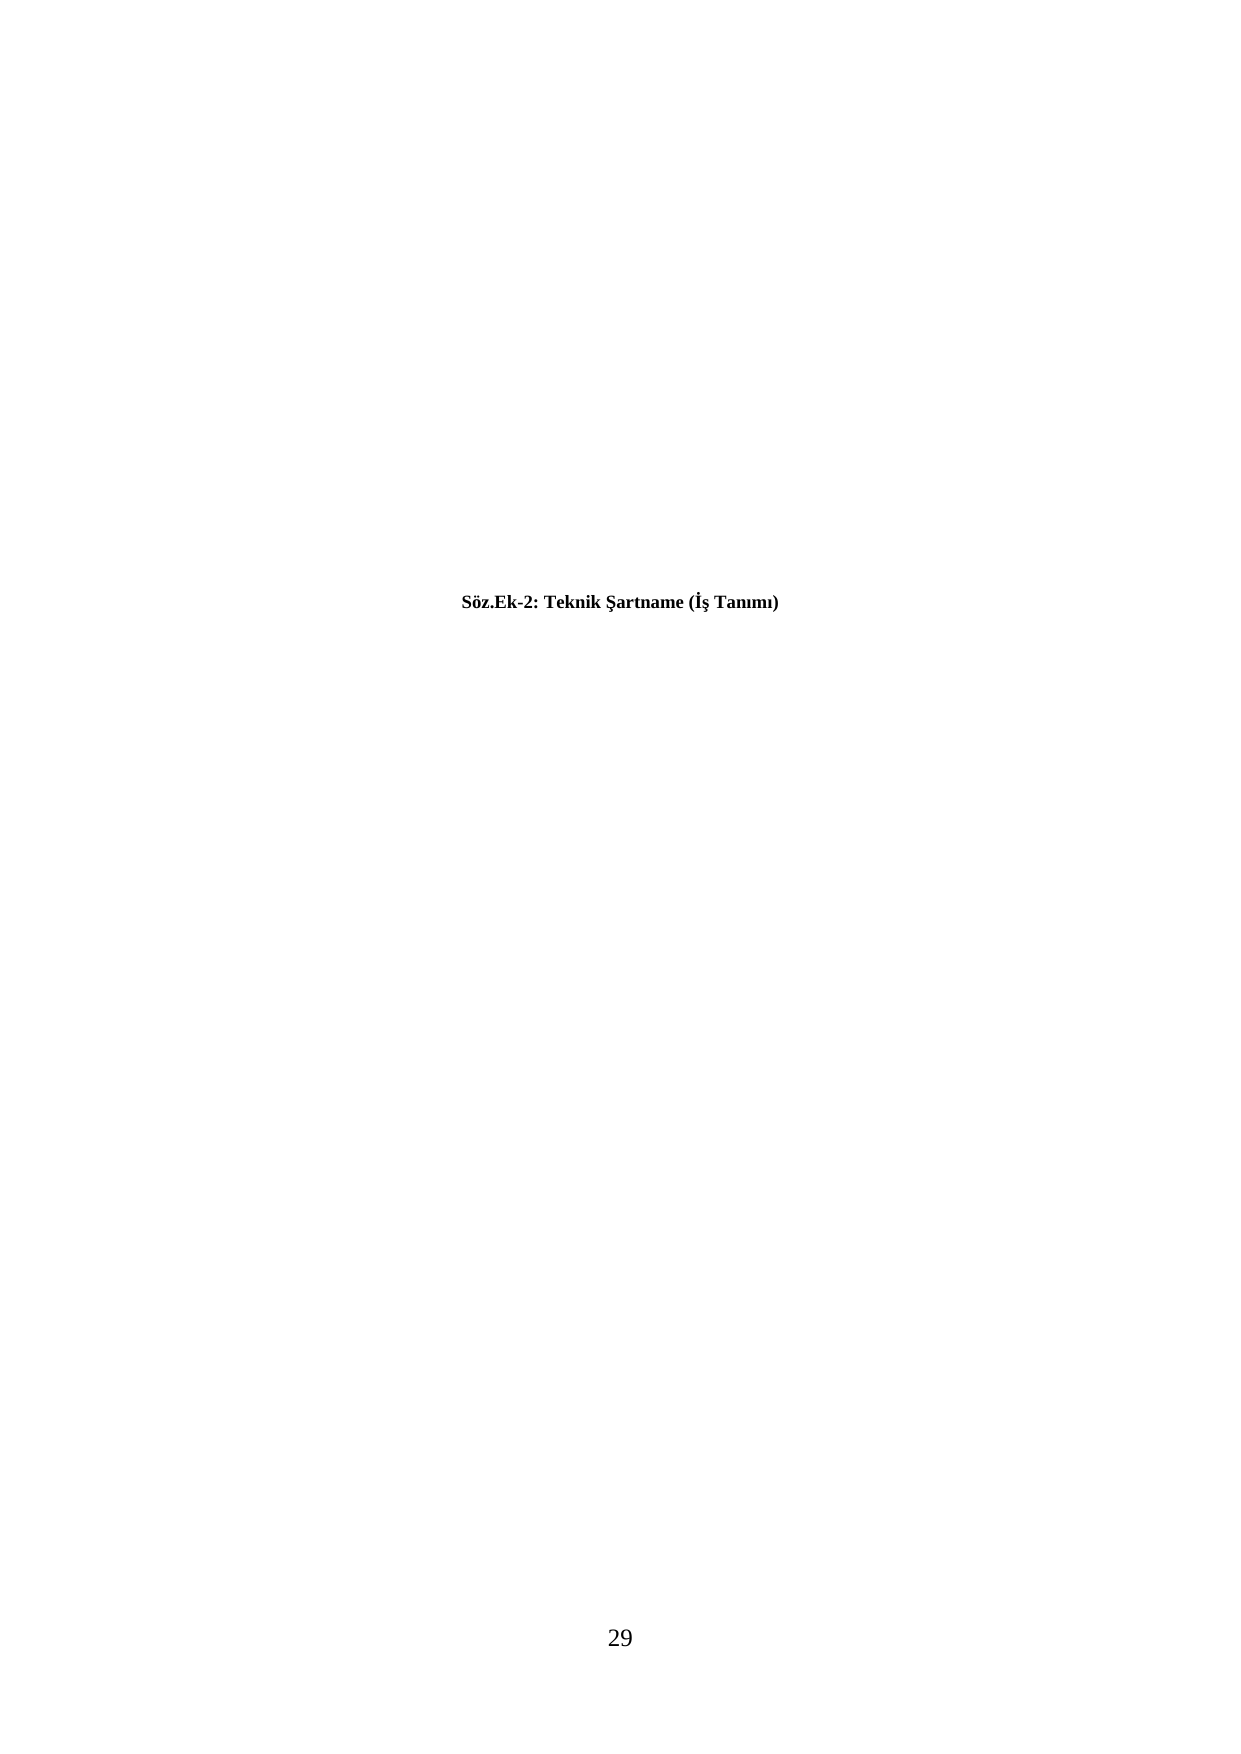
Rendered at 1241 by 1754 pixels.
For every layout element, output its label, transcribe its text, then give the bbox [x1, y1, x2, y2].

subtitle Söz.Ek-2: Teknik Şartname (İş Tanımı) [148, 591, 1093, 612]
